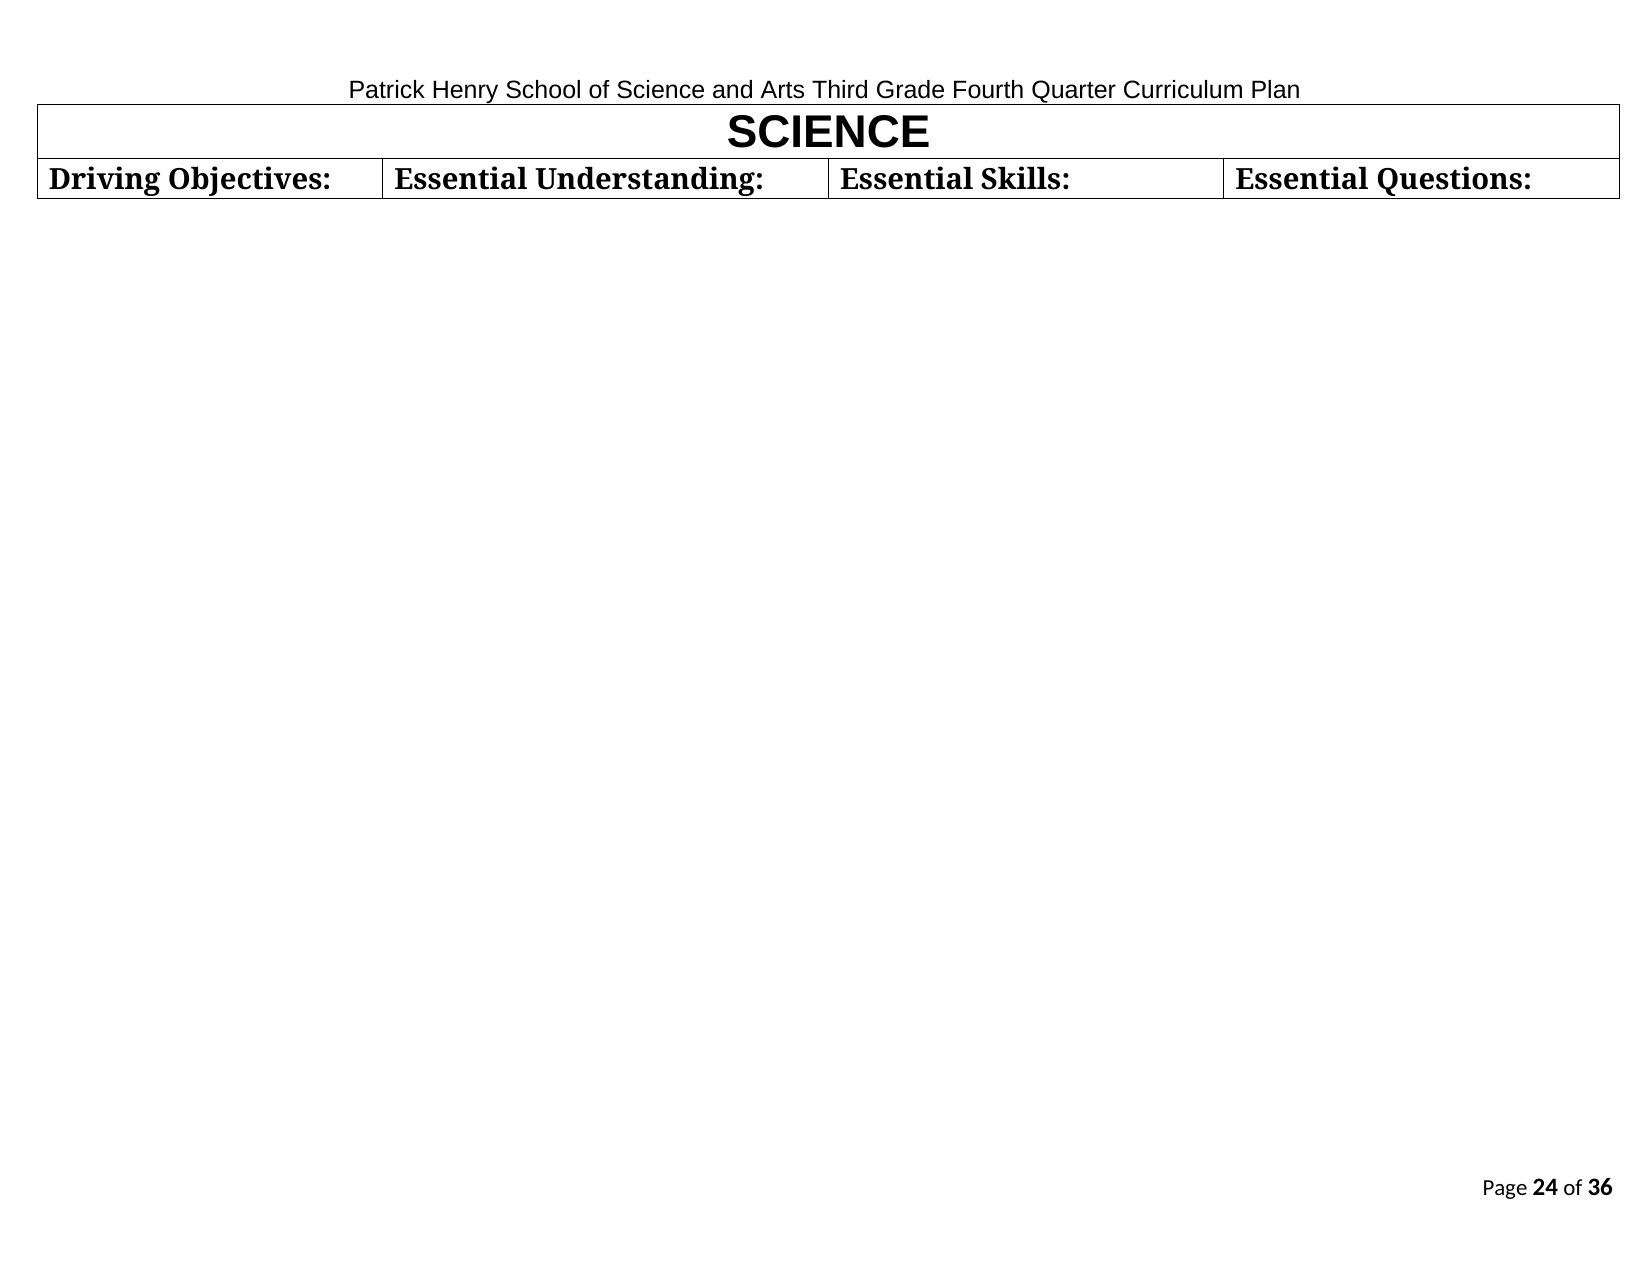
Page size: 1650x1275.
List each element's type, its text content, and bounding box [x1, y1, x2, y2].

table_cell Essential Skills: [829, 159, 1223, 198]
table_header SCIENCE [38, 105, 1619, 157]
table_cell Essential Understanding: [383, 159, 828, 198]
table_cell Essential Questions: [1224, 159, 1619, 198]
table_cell Driving Objectives: [38, 159, 382, 198]
